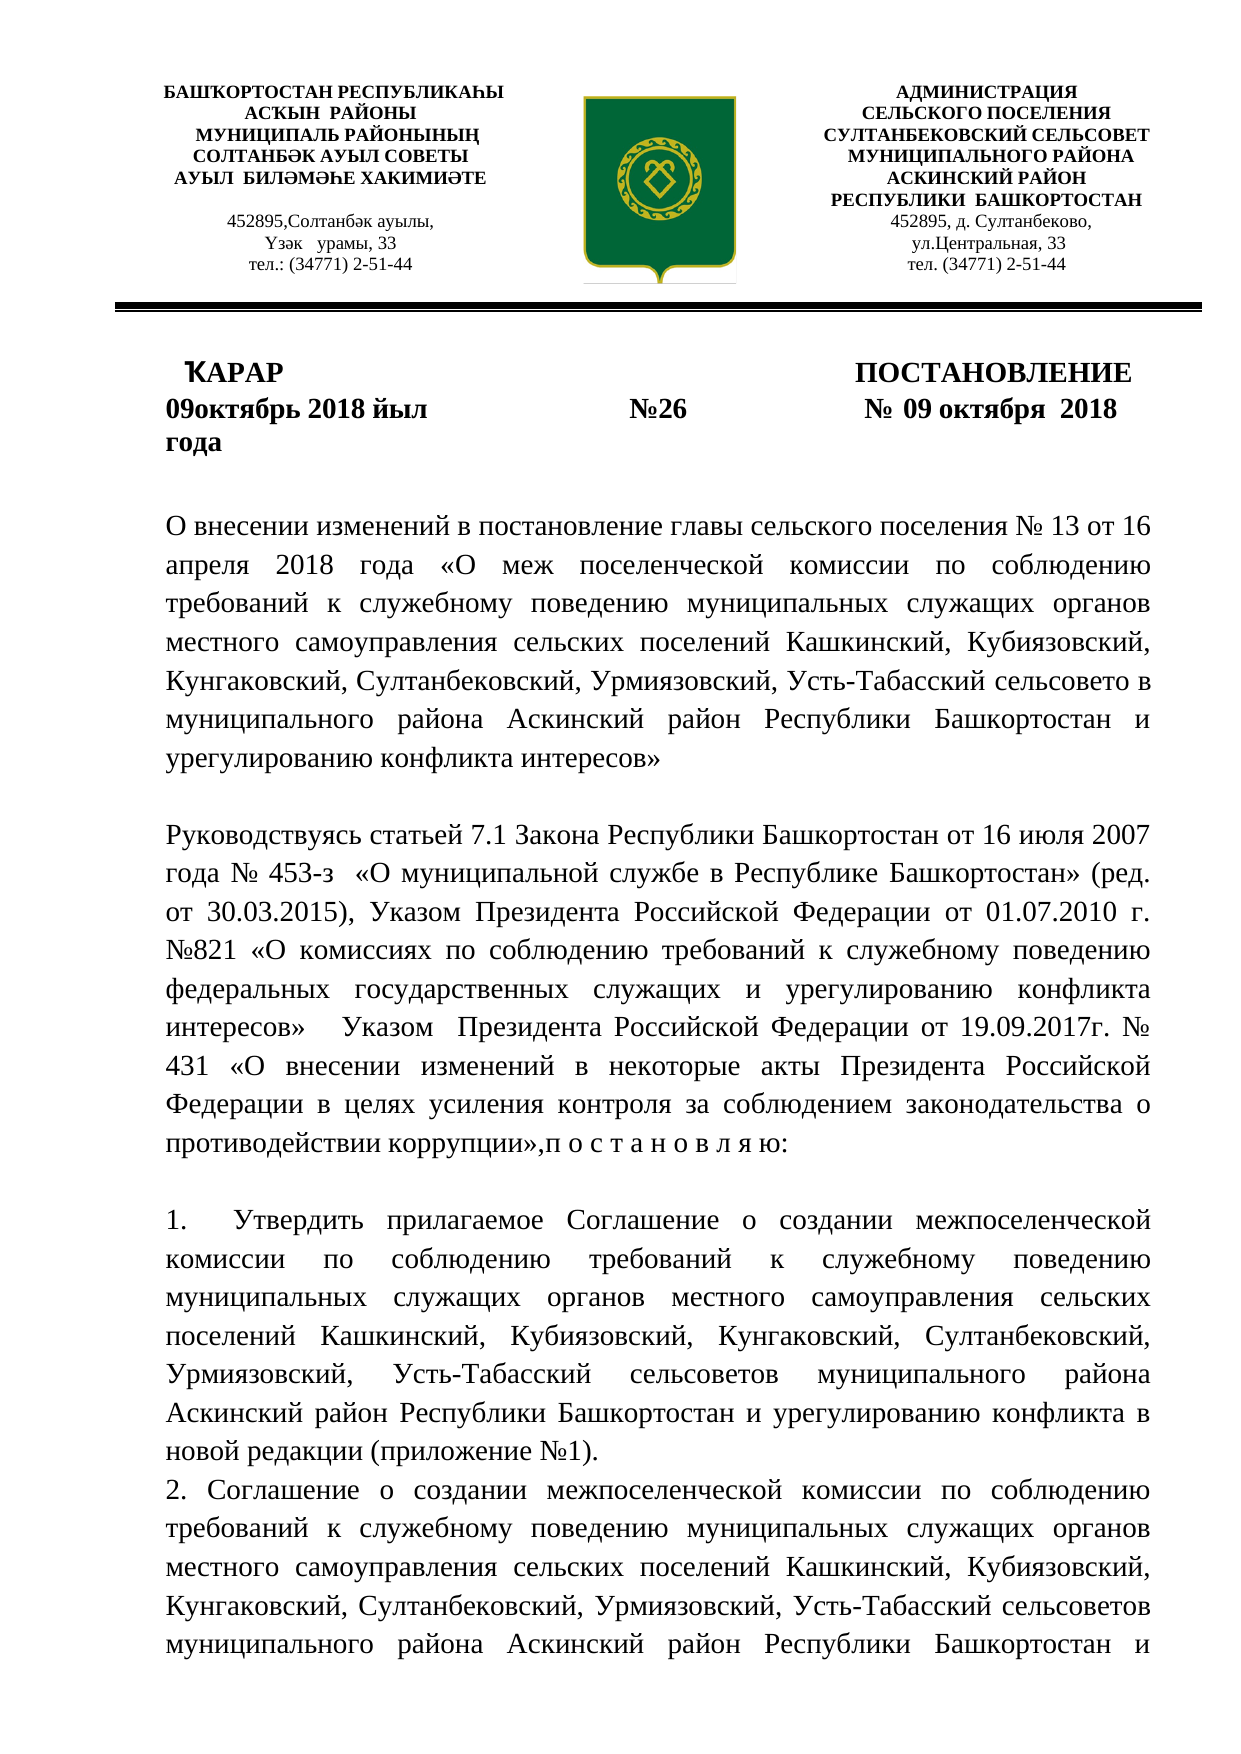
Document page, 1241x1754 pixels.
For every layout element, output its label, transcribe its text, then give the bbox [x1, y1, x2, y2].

table_header БАШҠОРТОСТАН РЕСПУБЛИКАҺЫ АСҠЫН РАЙОНЫ МУНИЦИПАЛЬ РАЙОНЫНЫҢ СОЛТАНБӘК АУЫЛ СОВЕТЫ АУЫЛ БИЛӘМӘҺЕ ХАКИМИӘТЕ 452895,Солтанбәк ауылы, Үзәк урамы, 33 тел.: (34771) 2-51-44 [115, 59, 546, 302]
picture [583, 96, 737, 284]
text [165, 1472, 1152, 1660]
text 09октябрь 2018 йыл №26 № 09 октября 2018 года [165, 391, 1152, 458]
table_header [546, 59, 771, 302]
table_header АДМИНИСТРАЦИЯ СЕЛЬСКОГО ПОСЕЛЕНИЯ СУЛТАНБЕКОВСКИЙ СЕЛЬСОВЕТ МУНИЦИПАЛЬНОГО РАЙОНА АСКИНСКИЙ РАЙОН РЕСПУБЛИКИ БАШКОРТОСТАН 452895, д. Султанбеково, ул.Центральная, 33 тел. (34771) 2-51-44 [771, 59, 1202, 302]
text 1. Утвердить прилагаемое Соглашение о создании межпоселенческой комиссии по соблюдению требований к служебному поведению муниципальных служащих органов местного самоуправления сельских поселений Кашкинский, Кубиязовский, Кунгаковский, Султанбековский, Урмиязовский, Усть-Табасский сельсоветов муниципального района Аскинский район Республики Башкортостан и урегулированию конфликта в новой редакции (приложение №1). [165, 1202, 1152, 1467]
text Руководствуясь статьей 7.1 Закона Республики Башкортостан от 16 июля 2007 года № 453-з «О муниципальной службе в Республике Башкортостан» (ред. от 30.03.2015), Указом Президента Российской Федерации от 01.07.2010 г. №821 «О комиссиях по соблюдению требований к служебному поведению федеральных государственных служащих и урегулированию конфликта интересов» Указом Президента Российской Федерации от 19.09.2017г. № 431 «О внесении изменений в некоторые акты Президента Российской Федерации в целях усиления контроля за соблюдением законодательства о противодействии коррупции»,п о с т а н о в л я ю: [165, 817, 1152, 1159]
text О внесении изменений в постановление главы сельского поселения № 13 от 16 апреля 2018 года «О меж поселенческой комиссии по соблюдению требований к служебному поведению муниципальных служащих органов местного самоуправления сельских поселений Кашкинский, Кубиязовский, Кунгаковский, Султанбековский, Урмиязовский, Усть-Табасский сельсовето в муниципального района Аскинский район Республики Башкортостан и урегулированию конфликта интересов» [165, 508, 1152, 773]
text ҠАРАР ПОСТАНОВЛЕНИЕ [165, 351, 1152, 391]
